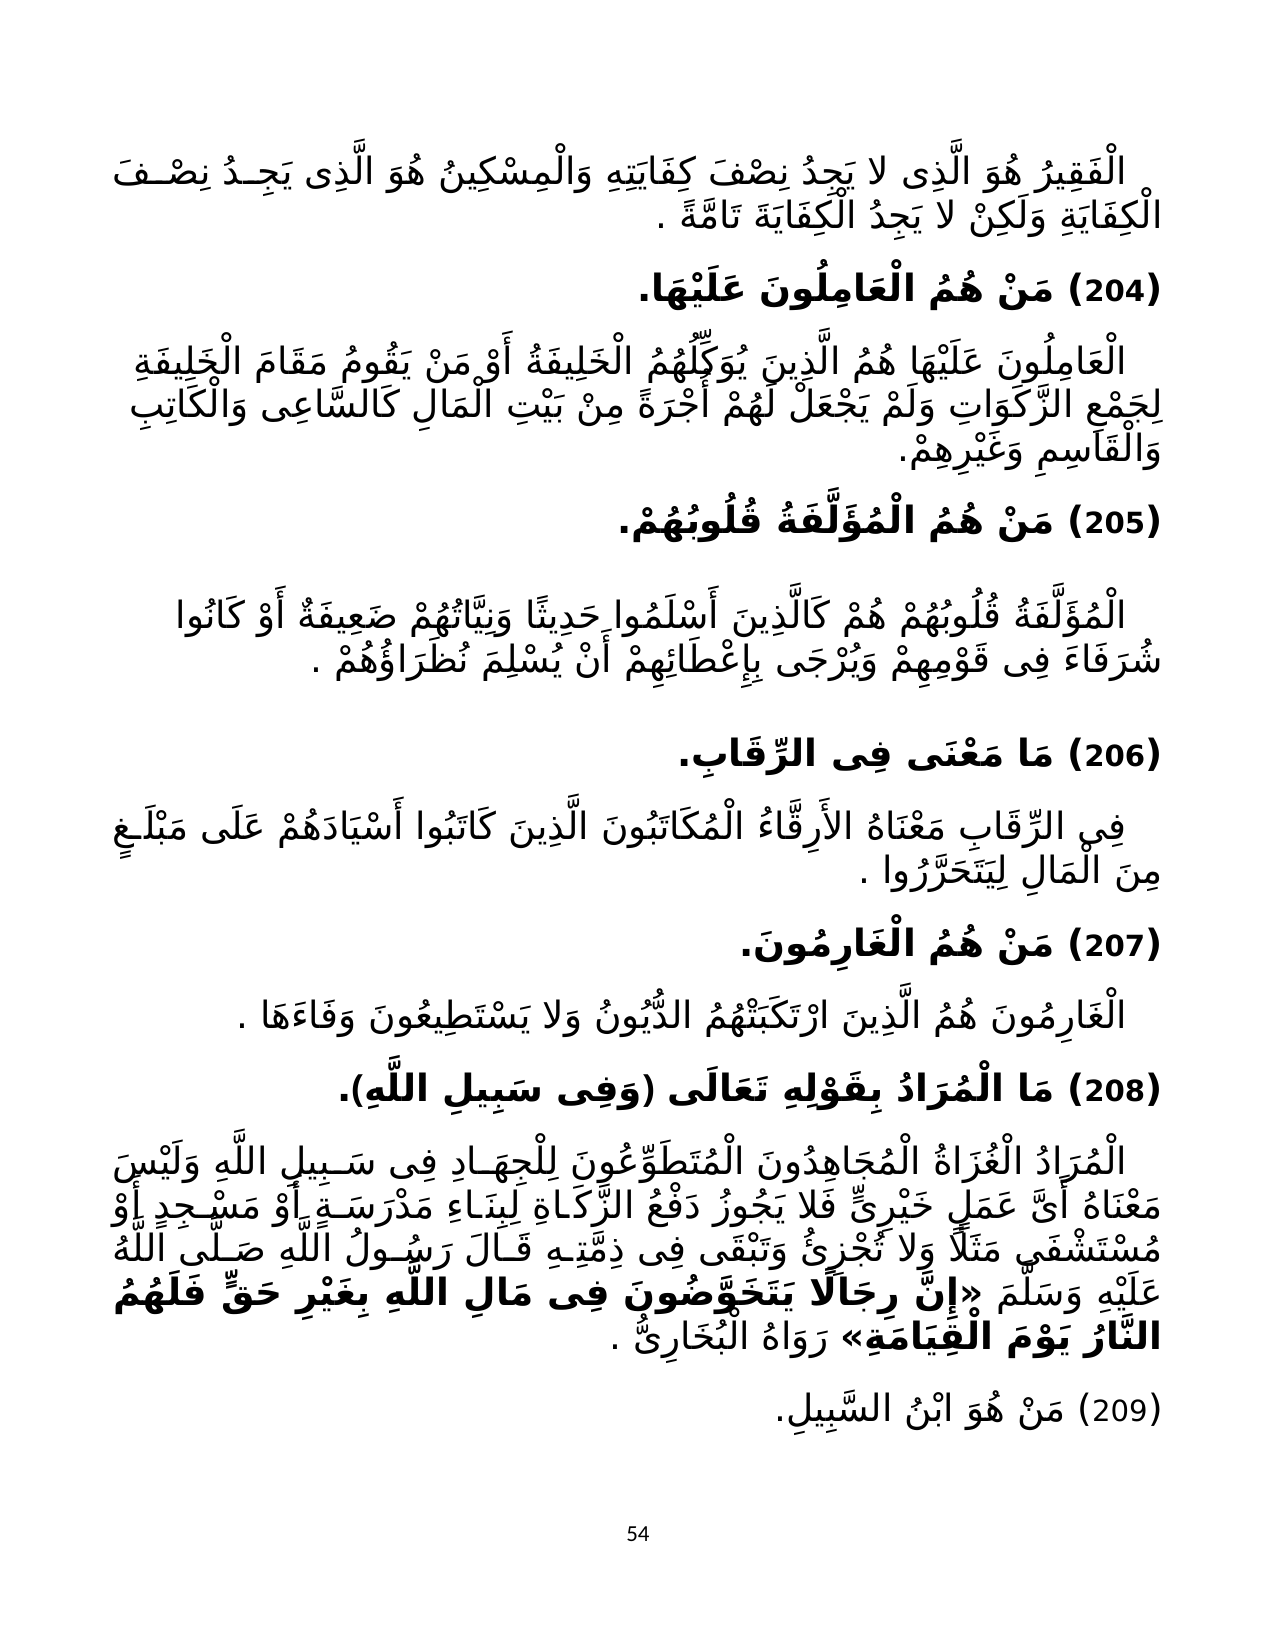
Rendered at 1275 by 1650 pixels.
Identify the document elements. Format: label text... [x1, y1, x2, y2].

text (209) مَنْ هُوَ ابْنُ السَّبِيلِ. [112, 1387, 1162, 1431]
text فِى الرِّقَابِ مَعْنَاهُ الأَرِقَّاءُ الْمُكَاتَبُونَ الَّذِينَ كَاتَبُوا أَسْيَادَهُمْ عَلَى مَبْلَغٍ مِنَ الْمَالِ لِيَتَحَرَّرُوا . [112, 805, 1162, 892]
text (207) مَنْ هُمُ الْغَارِمُونَ. [112, 921, 1162, 965]
text الْعَامِلُونَ عَلَيْهَا هُمُ الَّذِينَ يُوَكِّلُهُمُ الْخَلِيفَةُ أَوْ مَنْ يَقُومُ مَقَامَ الْخَلِيفَةِ لِجَمْعِ الزَّكَوَاتِ وَلَمْ يَجْعَلْ لَهُمْ أُجْرَةً مِنْ بَيْتِ الْمَالِ كَالسَّاعِى وَالْكَاتِبِ وَالْقَاسِمِ وَغَيْرِهِمْ. [112, 339, 1162, 499]
text الْمُؤَلَّفَةُ قُلُوبُهُمْ هُمْ كَالَّذِينَ أَسْلَمُوا حَدِيثًا وَنِيَّاتُهُمْ ضَعِيفَةٌ أَوْ كَانُوا شُرَفَاءَ فِى قَوْمِهِمْ وَيُرْجَى بِإِعْطَائِهِمْ أَنْ يُسْلِمَ نُظَرَاؤُهُمْ . [112, 594, 1162, 681]
text الْفَقِيرُ هُوَ الَّذِى لا يَجِدُ نِصْفَ كِفَايَتِهِ وَالْمِسْكِينُ هُوَ الَّذِى يَجِدُ نِصْفَ الْكِفَايَةِ وَلَكِنْ لا يَجِدُ الْكِفَايَةَ تَامَّةً . [112, 150, 1162, 237]
text (208) مَا الْمُرَادُ بِقَوْلِهِ تَعَالَى ﴿وَفِى سَبِيلِ اللَّهِ﴾. [112, 1067, 1162, 1111]
text الْغَارِمُونَ هُمُ الَّذِينَ ارْتَكَبَتْهُمُ الدُّيُونُ وَلا يَسْتَطِيعُونَ وَفَاءَهَا . [112, 994, 1162, 1038]
text (204) مَنْ هُمُ الْعَامِلُونَ عَلَيْهَا. [112, 266, 1162, 310]
text (206) مَا مَعْنَى فِى الرِّقَابِ. [112, 732, 1162, 776]
text (205) مَنْ هُمُ الْمُؤَلَّفَةُ قُلُوبُهُمْ. [112, 499, 1162, 543]
text الْمُرَادُ الْغُزَاةُ الْمُجَاهِدُونَ الْمُتَطَوِّعُونَ لِلْجِهَادِ فِى سَبِيلِ اللَّهِ وَلَيْسَ مَعْنَاهُ أَىَّ عَمَلٍ خَيْرِىٍّ فَلا يَجُوزُ دَفْعُ الزَّكَاةِ لِبِنَاءِ مَدْرَسَةٍ أَوْ مَسْجِدٍ أَوْ مُسْتَشْفَى مَثَلًا وَلا تُجْزِئُ وَتَبْقَى فِى ذِمَّتِهِ قَالَ رَسُولُ اللَّهِ صَلَّى اللَّهُ عَلَيْهِ وَسَلَّمَ «إِنَّ رِجَالًا يَتَخَوَّضُونَ فِى مَالِ اللَّهِ بِغَيْرِ حَقٍّ فَلَهُمُ النَّارُ يَوْمَ الْقِيَامَةِ» رَوَاهُ الْبُخَارِىُّ . [112, 1140, 1162, 1358]
